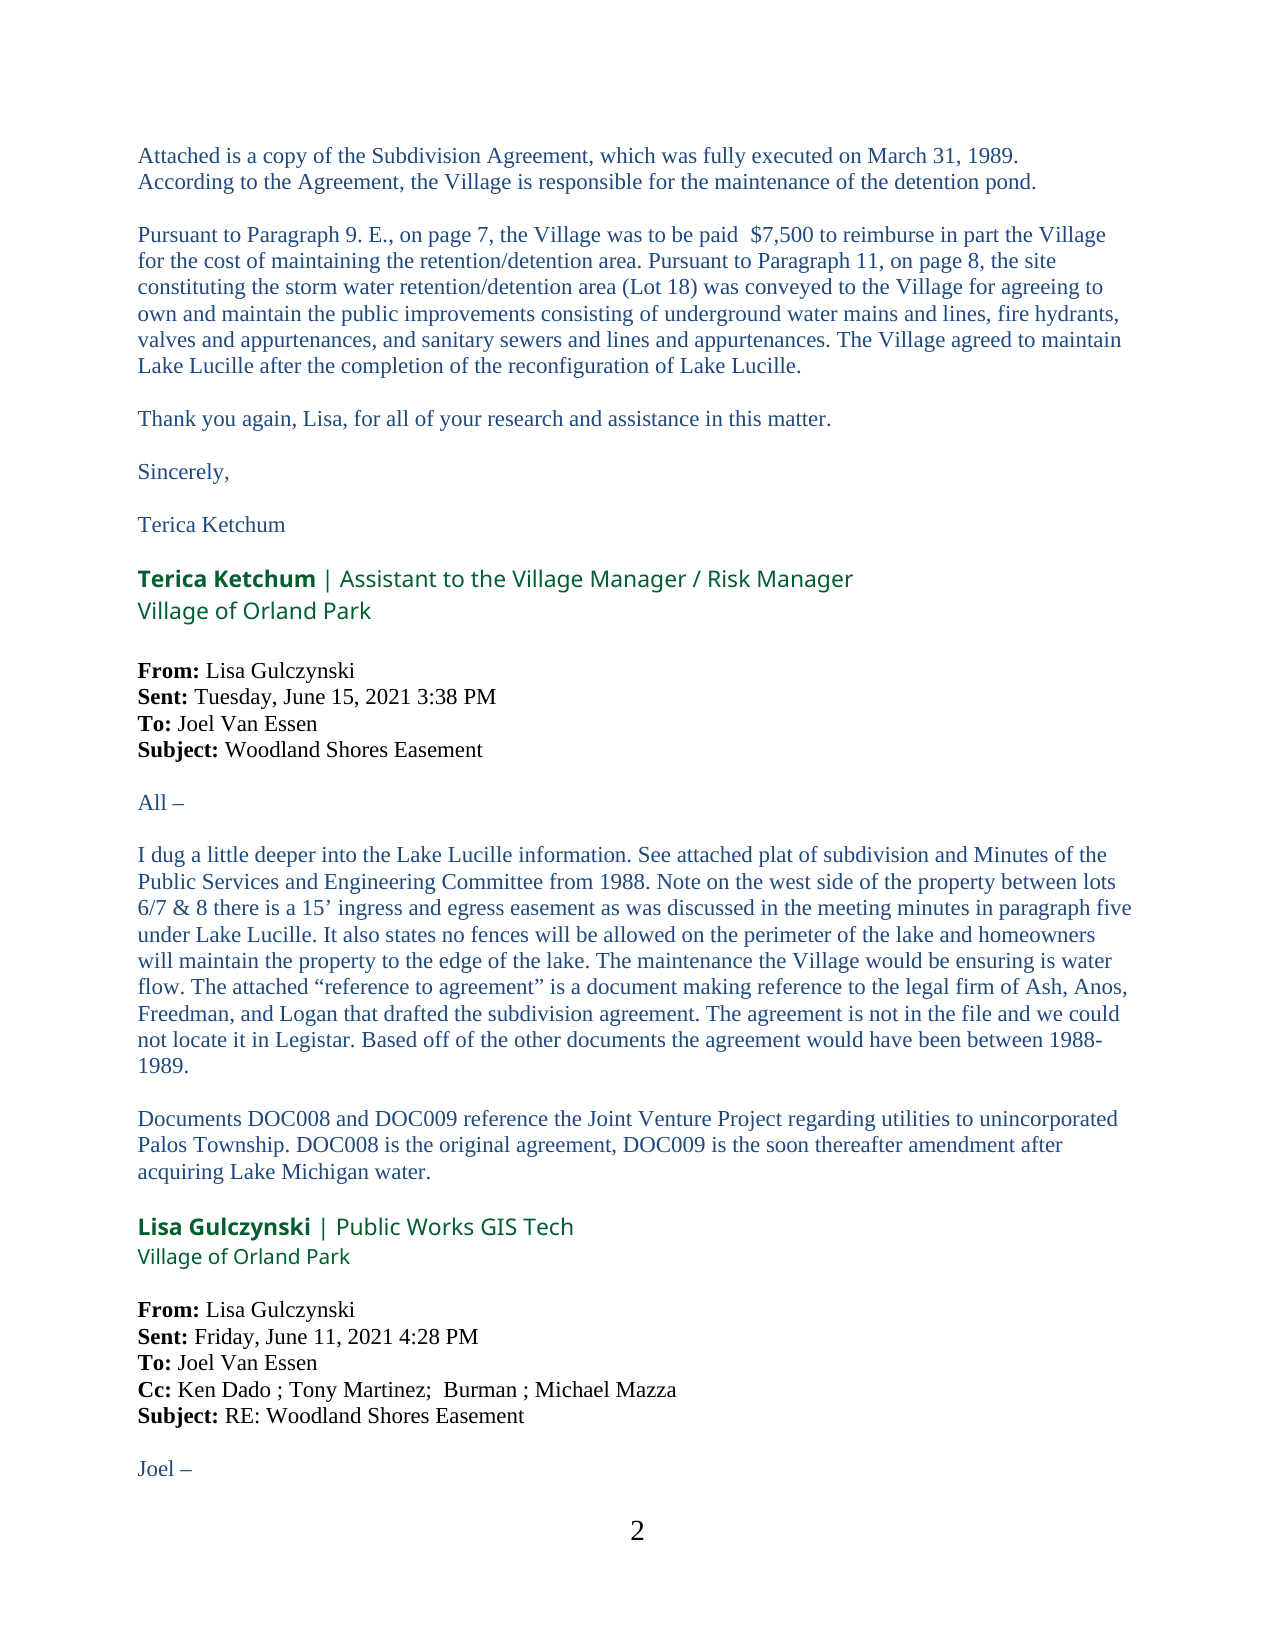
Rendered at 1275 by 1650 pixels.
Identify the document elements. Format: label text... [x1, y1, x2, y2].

text All – [137, 789, 1137, 815]
text From: Lisa Gulczynski Sent: Tuesday, June 15, 2021 3:38 PM To: Joel Van Essen Subject: Woodland Shores Easement [137, 657, 1137, 762]
text Terica Ketchum [137, 511, 1137, 537]
text I dug a little deeper into the Lake Lucille information. See attached plat of subdivision and Minutes of the Public Services and Engineering Committee from 1988. Note on the west side of the property between lots 6/7 & 8 there is a 15’ ingress and egress easement as was discussed in the meeting minutes in paragraph five under Lake Lucille. It also states no fences will be allowed on the perimeter of the lake and homeowners will maintain the property to the edge of the lake. The maintenance the Village would be ensuring is water flow. The attached “reference to agreement” is a document making reference to the legal firm of Ash, Anos, Freedman, and Logan that drafted the subdivision agreement. The agreement is not in the file and we could not locate it in Legistar. Based off of the other documents the agreement would have been between 1988-1989. [137, 842, 1137, 1079]
text Terica Ketchum | Assistant to the Village Manager / Risk Manager [137, 563, 1137, 594]
text Documents DOC008 and DOC009 reference the Joint Venture Project regarding utilities to unincorporated Palos Township. DOC008 is the original agreement, DOC009 is the soon thereafter amendment after acquiring Lake Michigan water. [137, 1105, 1137, 1184]
text Lisa Gulczynski | Public Works GIS Tech [137, 1211, 1137, 1242]
text From: Lisa Gulczynski Sent: Friday, June 11, 2021 4:28 PM To: Joel Van Essen Cc: Ken Dado ; Tony Martinez; Burman ; Michael Mazza Subject: RE: Woodland Shores Easement [137, 1297, 1137, 1428]
text Village of Orland Park [137, 594, 1137, 626]
text Village of Orland Park [137, 1242, 1137, 1270]
text Sincerely, [137, 458, 1137, 484]
text Attached is a copy of the Subdivision Agreement, which was fully executed on March 31, 1989. According to the Agreement, the Village is responsible for the maintenance of the detention pond. [137, 142, 1137, 194]
text Pursuant to Paragraph 9. E., on page 7, the Village was to be paid $7,500 to reimburse in part the Village for the cost of maintaining the retention/detention area. Pursuant to Paragraph 11, on page 8, the site constituting the storm water retention/detention area (Lot 18) was conveyed to the Village for agreeing to own and maintain the public improvements consisting of underground water mains and lines, fire hydrants, valves and appurtenances, and sanitary sewers and lines and appurtenances. The Village agreed to maintain Lake Lucille after the completion of the reconfiguration of Lake Lucille. [137, 221, 1137, 379]
text Joel – [137, 1455, 1137, 1481]
text Thank you again, Lisa, for all of your research and assistance in this matter. [137, 405, 1137, 432]
